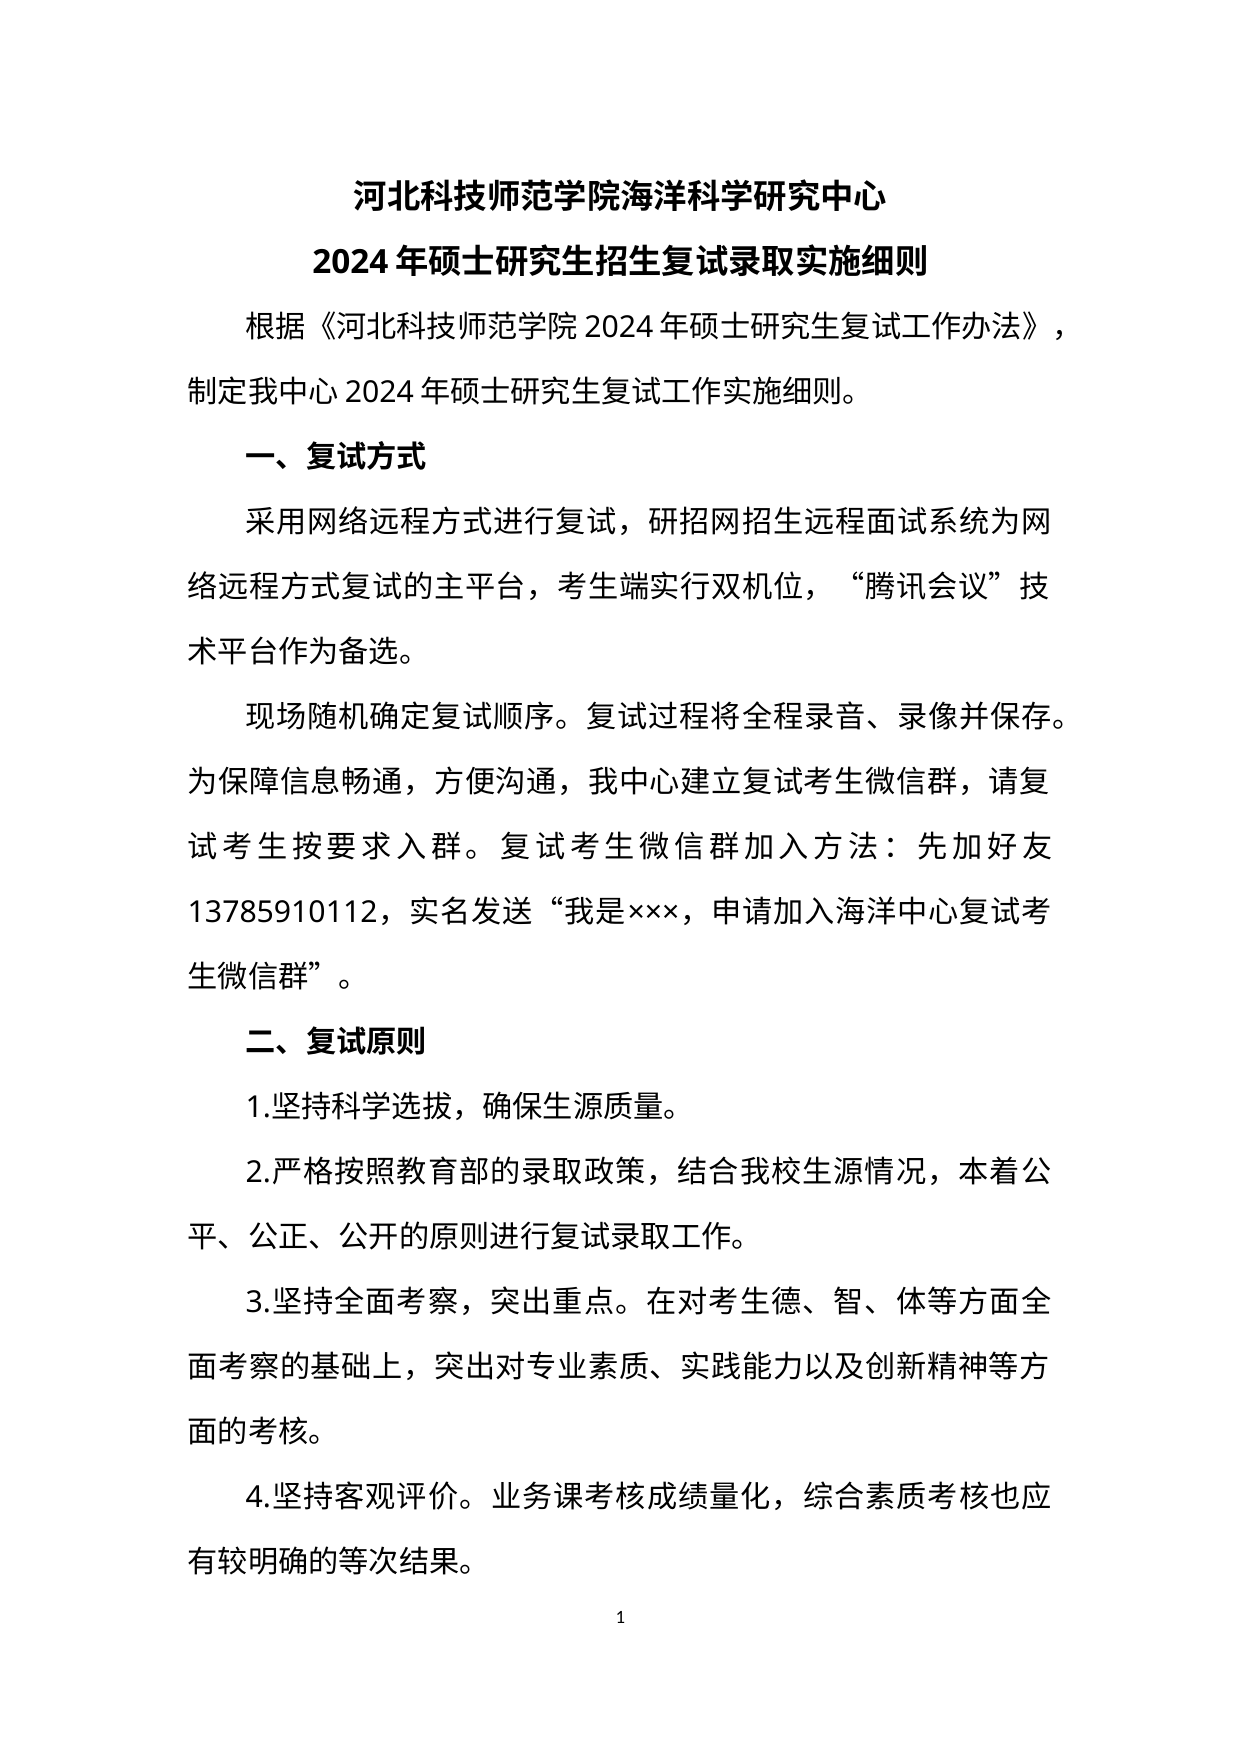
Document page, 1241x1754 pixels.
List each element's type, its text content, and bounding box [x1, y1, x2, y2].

text 3.坚持全面考察，突出重点。在对考生德、智、体等方面全面考察的基础上，突出对专业素质、实践能力以及创新精神等方面的考核。 [187, 1267, 1053, 1462]
text 现场随机确定复试顺序。复试过程将全程录音、录像并保存。为保障信息畅通，方便沟通，我中心建立复试考生微信群，请复试考生按要求入群。复试考生微信群加入方法：先加好友13785910112，实名发送“我是×××，申请加入海洋中心复试考生微信群”。 [187, 682, 1053, 1007]
text 2.严格按照教育部的录取政策，结合我校生源情况，本着公平、公正、公开的原则进行复试录取工作。 [187, 1137, 1053, 1267]
text 采用网络远程方式进行复试，研招网招生远程面试系统为网络远程方式复试的主平台，考生端实行双机位，“腾讯会议”技术平台作为备选。 [187, 487, 1053, 682]
text 4.坚持客观评价。业务课考核成绩量化，综合素质考核也应有较明确的等次结果。 [187, 1462, 1053, 1592]
text 根据《河北科技师范学院2024年硕士研究生复试工作办法》，制定我中心2024年硕士研究生复试工作实施细则。 [187, 292, 1053, 422]
text 一、复试方式 [187, 422, 1053, 487]
text 二、复试原则 [187, 1007, 1053, 1072]
text 2024年硕士研究生招生复试录取实施细则 [187, 227, 1053, 292]
text 1.坚持科学选拔，确保生源质量。 [187, 1072, 1053, 1137]
text 河北科技师范学院海洋科学研究中心 [187, 162, 1053, 227]
